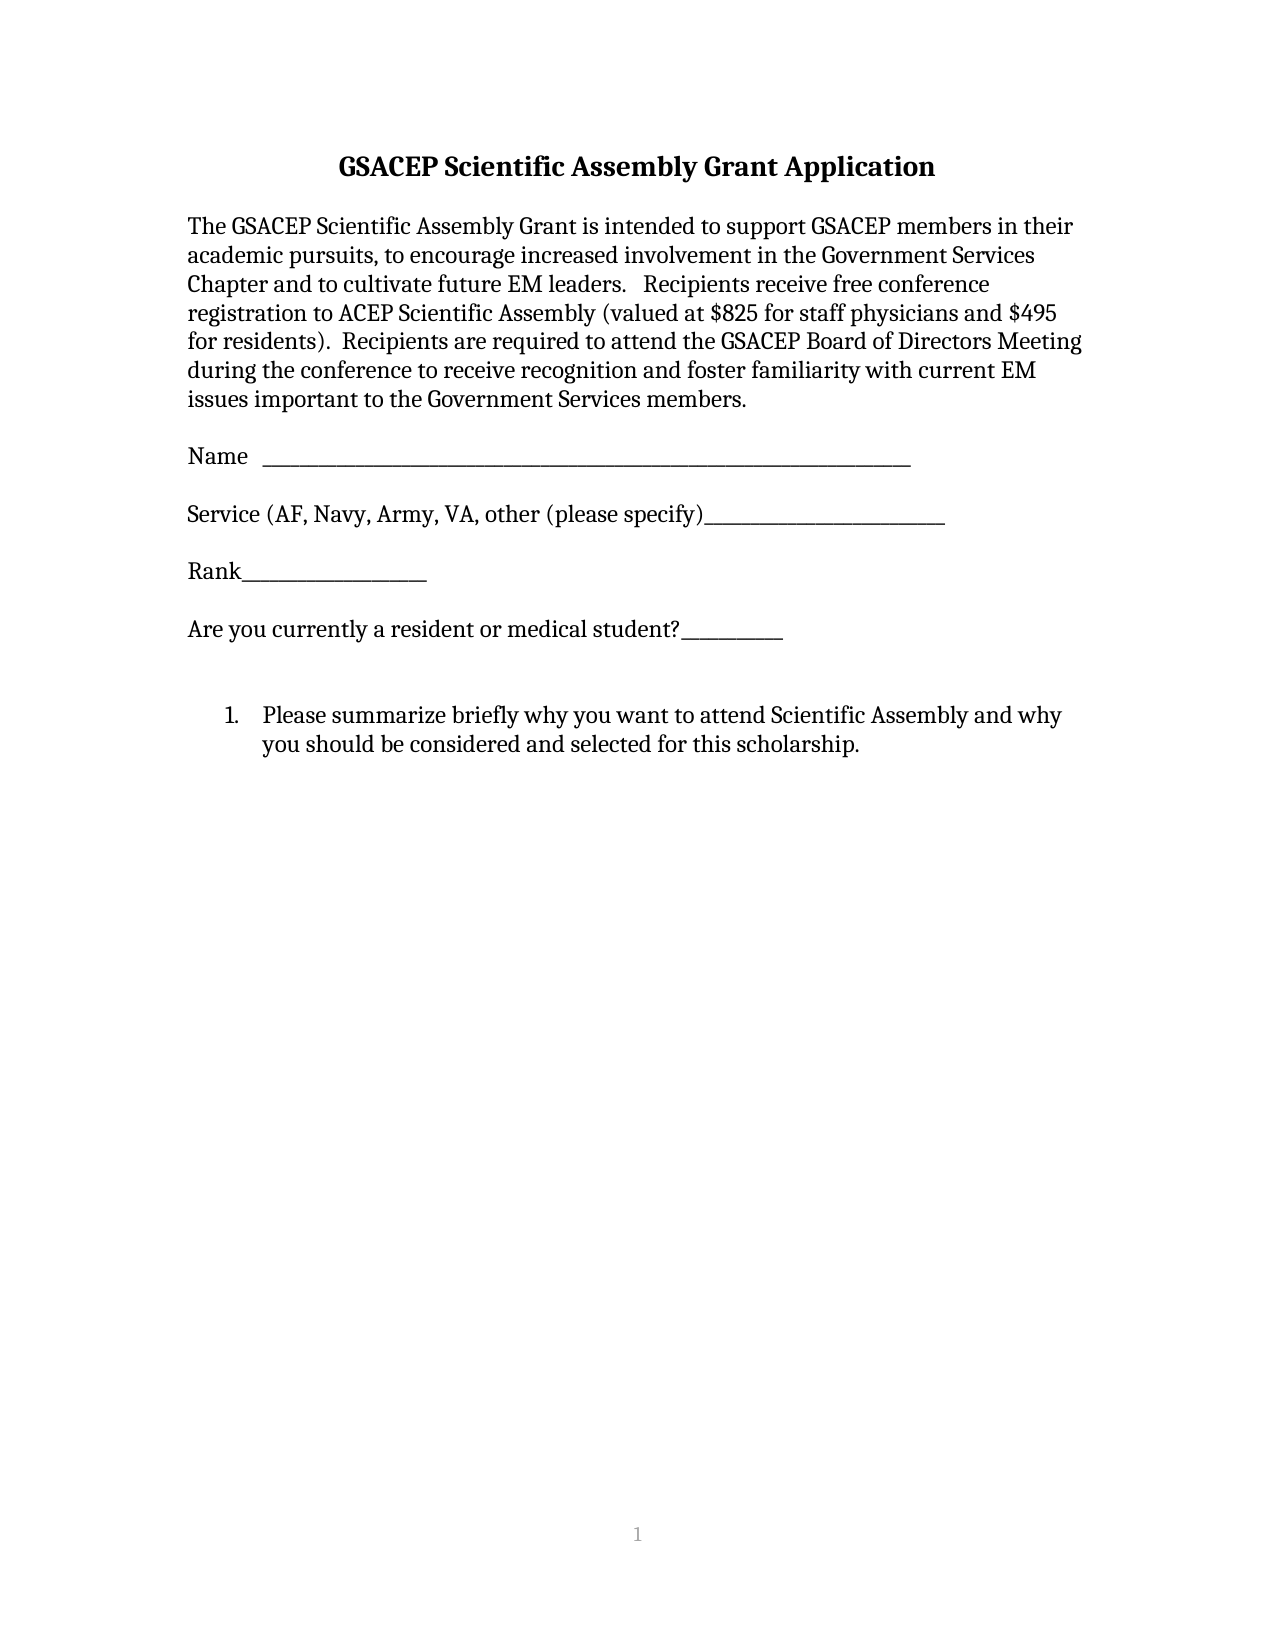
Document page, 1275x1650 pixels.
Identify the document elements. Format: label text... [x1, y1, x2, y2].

text Service (AF, Navy, Army, VA, other (please specify)__________________________ [187, 500, 1087, 528]
text The GSACEP Scientific Assembly Grant is intended to support GSACEP members in their academic pursuits, to encourage increased involvement in the Government Services Chapter and to cultivate future EM leaders. Recipients receive free conference registration to ACEP Scientific Assembly (valued at $825 for staff physicians and $495 for residents). Recipients are required to attend the GSACEP Board of Directors Meeting during the conference to receive recognition and foster familiarity with current EM issues important to the Government Services members. [187, 212, 1087, 413]
text GSACEP Scientific Assembly Grant Application [187, 150, 1087, 183]
text Name ______________________________________________________________________ [187, 442, 1087, 471]
list Please summarize briefly why you want to attend Scientific Assembly and why you should be considered and selected for this scholarship. [225, 701, 1087, 758]
text Are you currently a resident or medical student?___________ [187, 615, 1087, 643]
text Rank____________________ [187, 557, 1087, 586]
